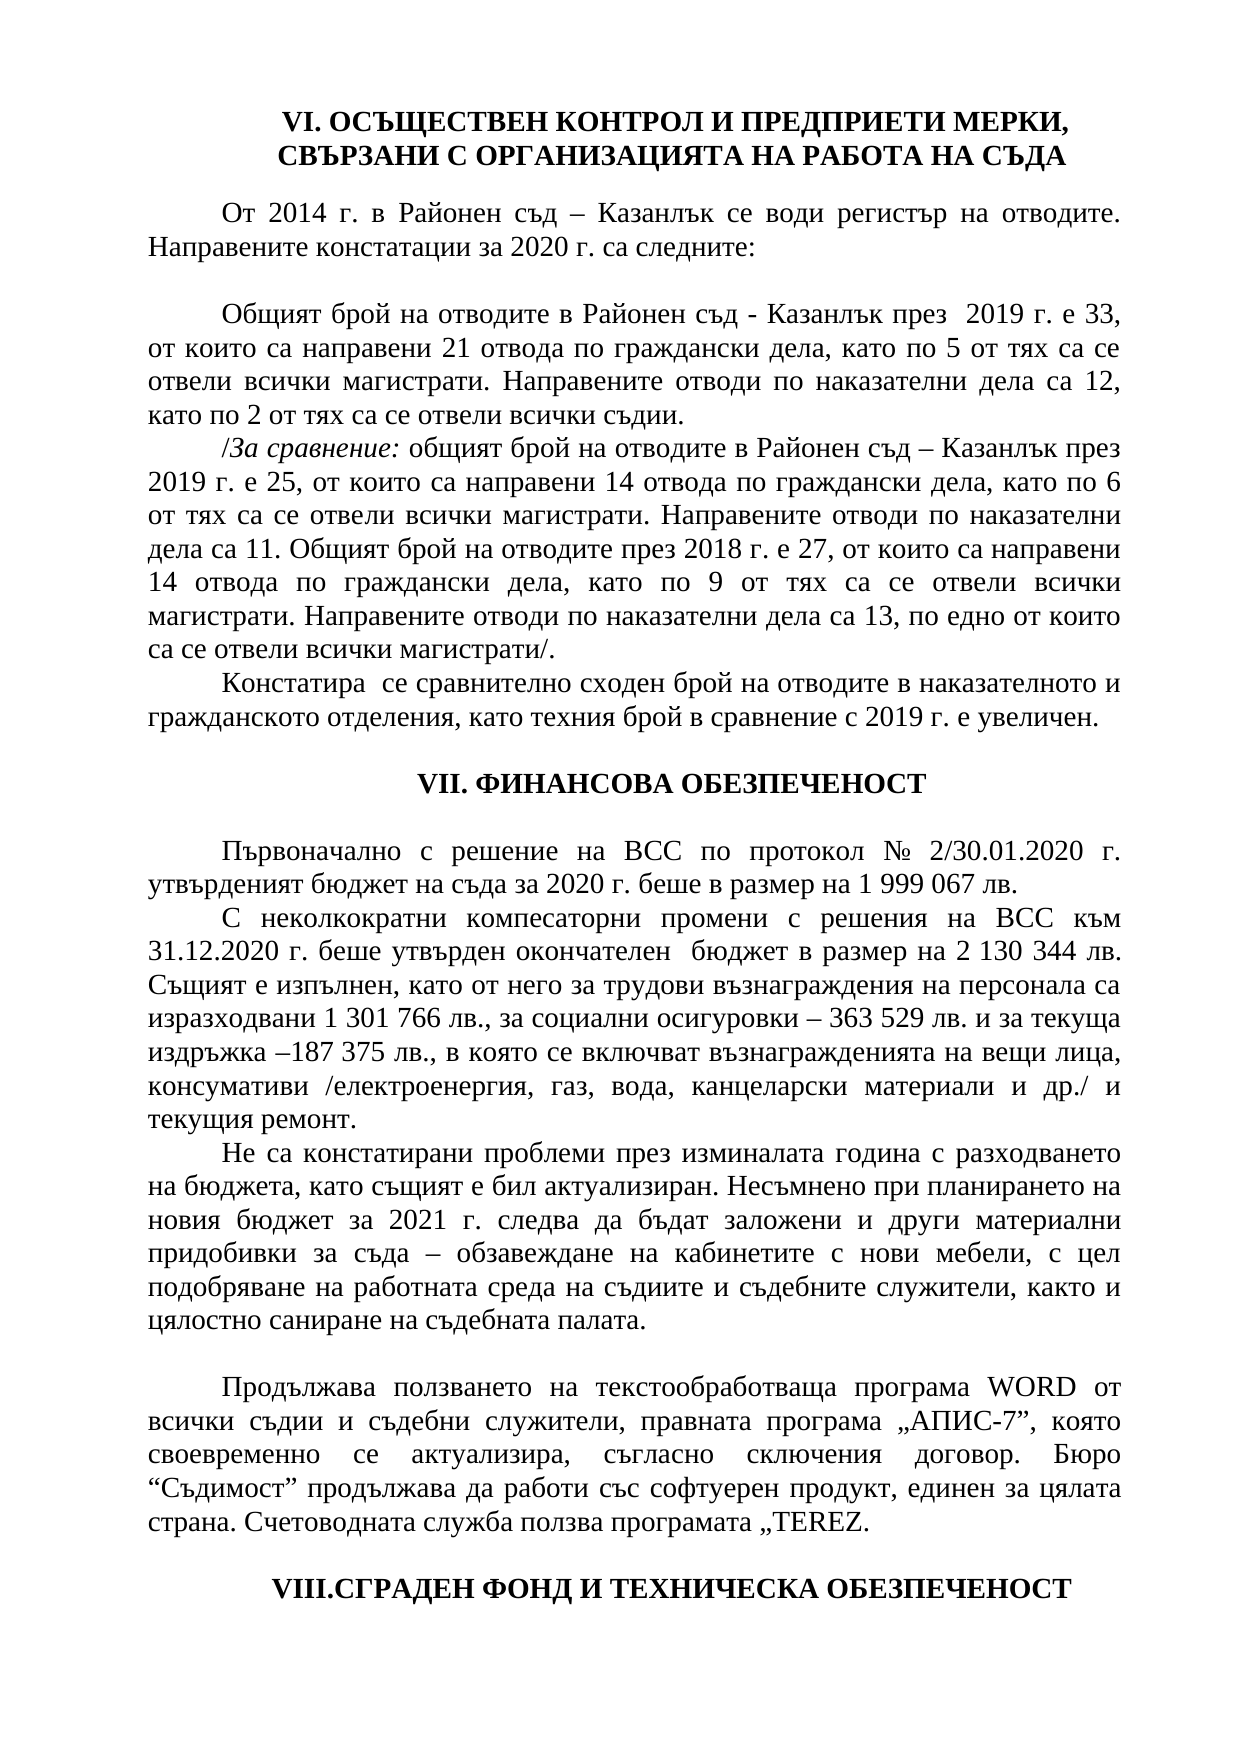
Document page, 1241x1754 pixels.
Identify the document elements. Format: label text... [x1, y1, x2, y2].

text /За сравнение: общият брой на отводите в Районен съд – Казанлък през 2019 г. е 25, от които са направени 14 отвода по граждански дела, като по 6 от тях са се отвели всички магистрати. Направените отводи по наказателни дела са 11. Общият брой на отводите през 2018 г. е 27, от които са направени 14 отвода по граждански дела, като по 9 от тях са се отвели всички магистрати. Направените отводи по наказателни дела са 13, по едно от които са се отвели всички магистрати/. [148, 430, 1122, 665]
text Първоначално с решение на ВСС по протокол № 2/30.01.2020 г. утвърденият бюджет на съда за 2020 г. беше в размер на 1 999 067 лв. [148, 833, 1122, 900]
text Общият брой на отводите в Районен съд - Казанлък през 2019 г. е 33, от които са направени 21 отвода по граждански дела, като по 5 от тях са се отвели всички магистрати. Направените отводи по наказателни дела са 12, като по 2 от тях са се отвели всички съдии. [148, 296, 1122, 430]
text VIII.СГРАДЕН ФОНД И ТЕХНИЧЕСКА ОБЕЗПЕЧЕНОСТ [221, 1571, 1122, 1604]
text С неколкократни компесаторни промени с решения на ВСС към 31.12.2020 г. беше утвърден окончателен бюджет в размер на 2 130 344 лв. Същият е изпълнен, като от него за трудови възнаграждения на персонала са изразходвани 1 301 766 лв., за социални осигуровки – 363 529 лв. и за текуща издръжка –187 375 лв., в която се включват възнагражденията на вещи лица, консумативи /електроенергия, газ, вода, канцеларски материали и др./ и текущия ремонт. [148, 900, 1122, 1135]
text От 2014 г. в Районен съд – Казанлък се води регистър на отводите. Направените констатации за 2020 г. са следните: [148, 196, 1122, 263]
text Констатира се сравнително сходен брой на отводите в наказателното и гражданското отделения, като техния брой в сравнение с 2019 г. е увеличен. [148, 665, 1122, 732]
text Не са констатирани проблеми през изминалата година с разходването на бюджета, като същият е бил актуализиран. Несъмнено при планирането на новия бюджет за 2021 г. следва да бъдат заложени и други материални придобивки за съда – обзавеждане на кабинетите с нови мебели, с цел подобряване на работната среда на съдиите и съдебните служители, както и цялостно саниране на съдебната палата. [148, 1135, 1122, 1336]
text VI. ОСЪЩЕСТВЕН КОНТРОЛ И ПРЕДПРИЕТИ МЕРКИ, СВЪРЗАНИ С ОРГАНИЗАЦИЯТА НА РАБОТА НА СЪДА [221, 104, 1122, 171]
text Продължава ползването на текстообработваща програма WORD от всички съдии и съдебни служители, правната програма „АПИС-7”, която своевременно се актуализира, съгласно сключения договор. Бюро “Съдимост” продължава да работи със софтуерен продукт, единен за цялата страна. Счетоводната служба ползва програмата „TEREZ. [148, 1369, 1122, 1537]
text VII. ФИНАНСОВА ОБЕЗПЕЧЕНОСТ [148, 766, 1122, 799]
